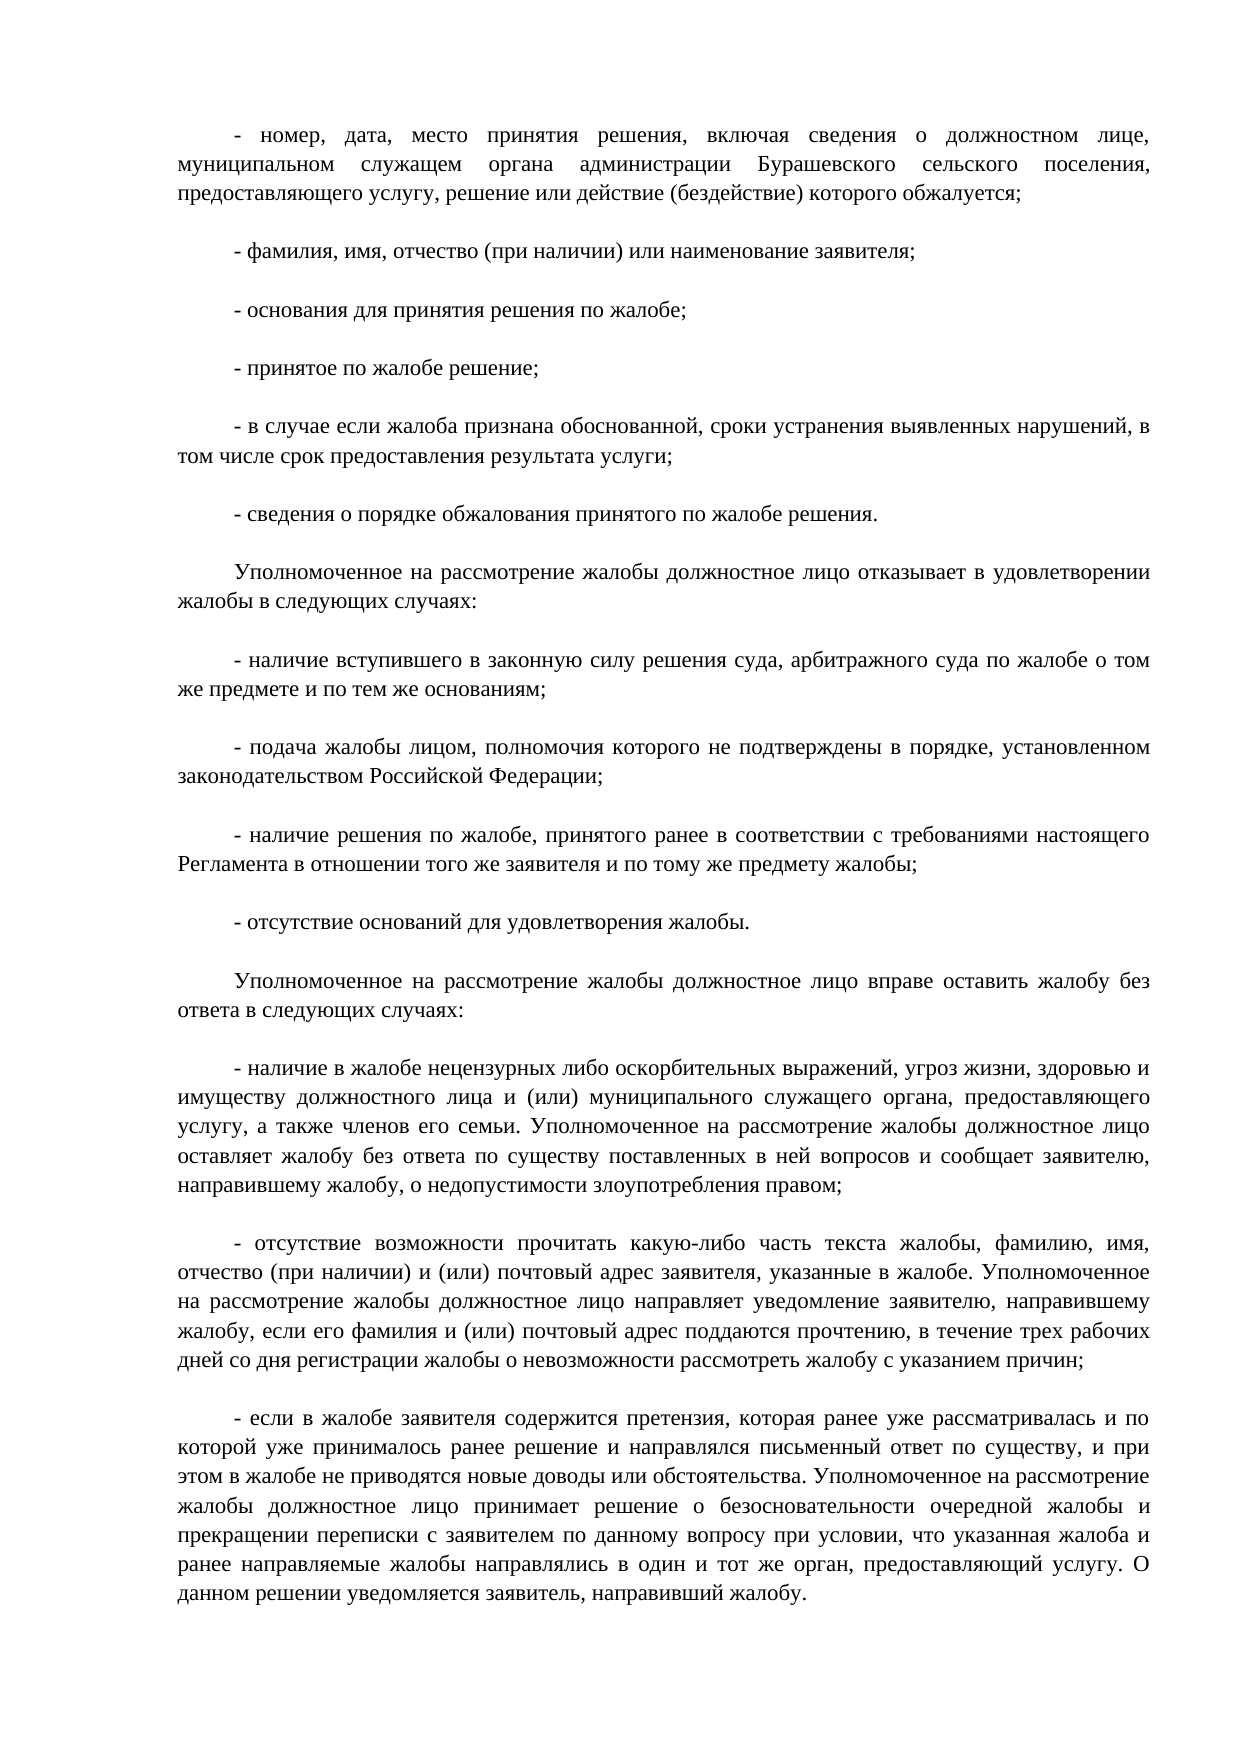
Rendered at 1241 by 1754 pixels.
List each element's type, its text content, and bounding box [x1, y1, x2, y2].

text Уполномоченное на рассмотрение жалобы должностное лицо вправе оставить жалобу без ответа в следующих случаях: [177, 964, 1152, 1022]
text - отсутствие возможности прочитать какую-либо часть текста жалобы, фамилию, имя, отчество (при наличии) и (или) почтовый адрес заявителя, указанные в жалобе. Уполномоченное на рассмотрение жалобы должностное лицо направляет уведомление заявителю, направившему жалобу, если его фамилия и (или) почтовый адрес поддаются прочтению, в течение трех рабочих дней со дня регистрации жалобы о невозможности рассмотреть жалобу с указанием причин; [177, 1226, 1152, 1372]
text - наличие решения по жалобе, принятого ранее в соответствии с требованиями настоящего Регламента в отношении того же заявителя и по тому же предмету жалобы; [177, 818, 1152, 876]
text - отсутствие оснований для удовлетворения жалобы. [177, 906, 1152, 935]
text - наличие вступившего в законную силу решения суда, арбитражного суда по жалобе о том же предмете и по тем же основаниям; [177, 643, 1152, 701]
text Уполномоченное на рассмотрение жалобы должностное лицо отказывает в удовлетворении жалобы в следующих случаях: [177, 556, 1152, 614]
text - номер, дата, место принятия решения, включая сведения о должностном лице, муниципальном служащем органа администрации Бурашевского сельского поселения, предоставляющего услугу, решение или действие (бездействие) которого обжалуется; [177, 118, 1152, 206]
text - подача жалобы лицом, полномочия которого не подтверждены в порядке, установленном законодательством Российской Федерации; [177, 731, 1152, 789]
text - фамилия, имя, отчество (при наличии) или наименование заявителя; [177, 235, 1152, 264]
text - принятое по жалобе решение; [177, 351, 1152, 381]
text - наличие в жалобе нецензурных либо оскорбительных выражений, угроз жизни, здоровью и имуществу должностного лица и (или) муниципального служащего органа, предоставляющего услугу, а также членов его семьи. Уполномоченное на рассмотрение жалобы должностное лицо оставляет жалобу без ответа по существу поставленных в ней вопросов и сообщает заявителю, направившему жалобу, о недопустимости злоупотребления правом; [177, 1051, 1152, 1197]
text - если в жалобе заявителя содержится претензия, которая ранее уже рассматривалась и по которой уже принималось ранее решение и направлялся письменный ответ по существу, и при этом в жалобе не приводятся новые доводы или обстоятельства. Уполномоченное на рассмотрение жалобы должностное лицо принимает решение о безосновательности очередной жалобы и прекращении переписки с заявителем по данному вопросу при условии, что указанная жалоба и ранее направляемые жалобы направлялись в один и тот же орган, предоставляющий услугу. О данном решении уведомляется заявитель, направивший жалобу. [177, 1401, 1152, 1606]
text - сведения о порядке обжалования принятого по жалобе решения. [177, 497, 1152, 526]
text - в случае если жалоба признана обоснованной, сроки устранения выявленных нарушений, в том числе срок предоставления результата услуги; [177, 410, 1152, 468]
text - основания для принятия решения по жалобе; [177, 293, 1152, 322]
